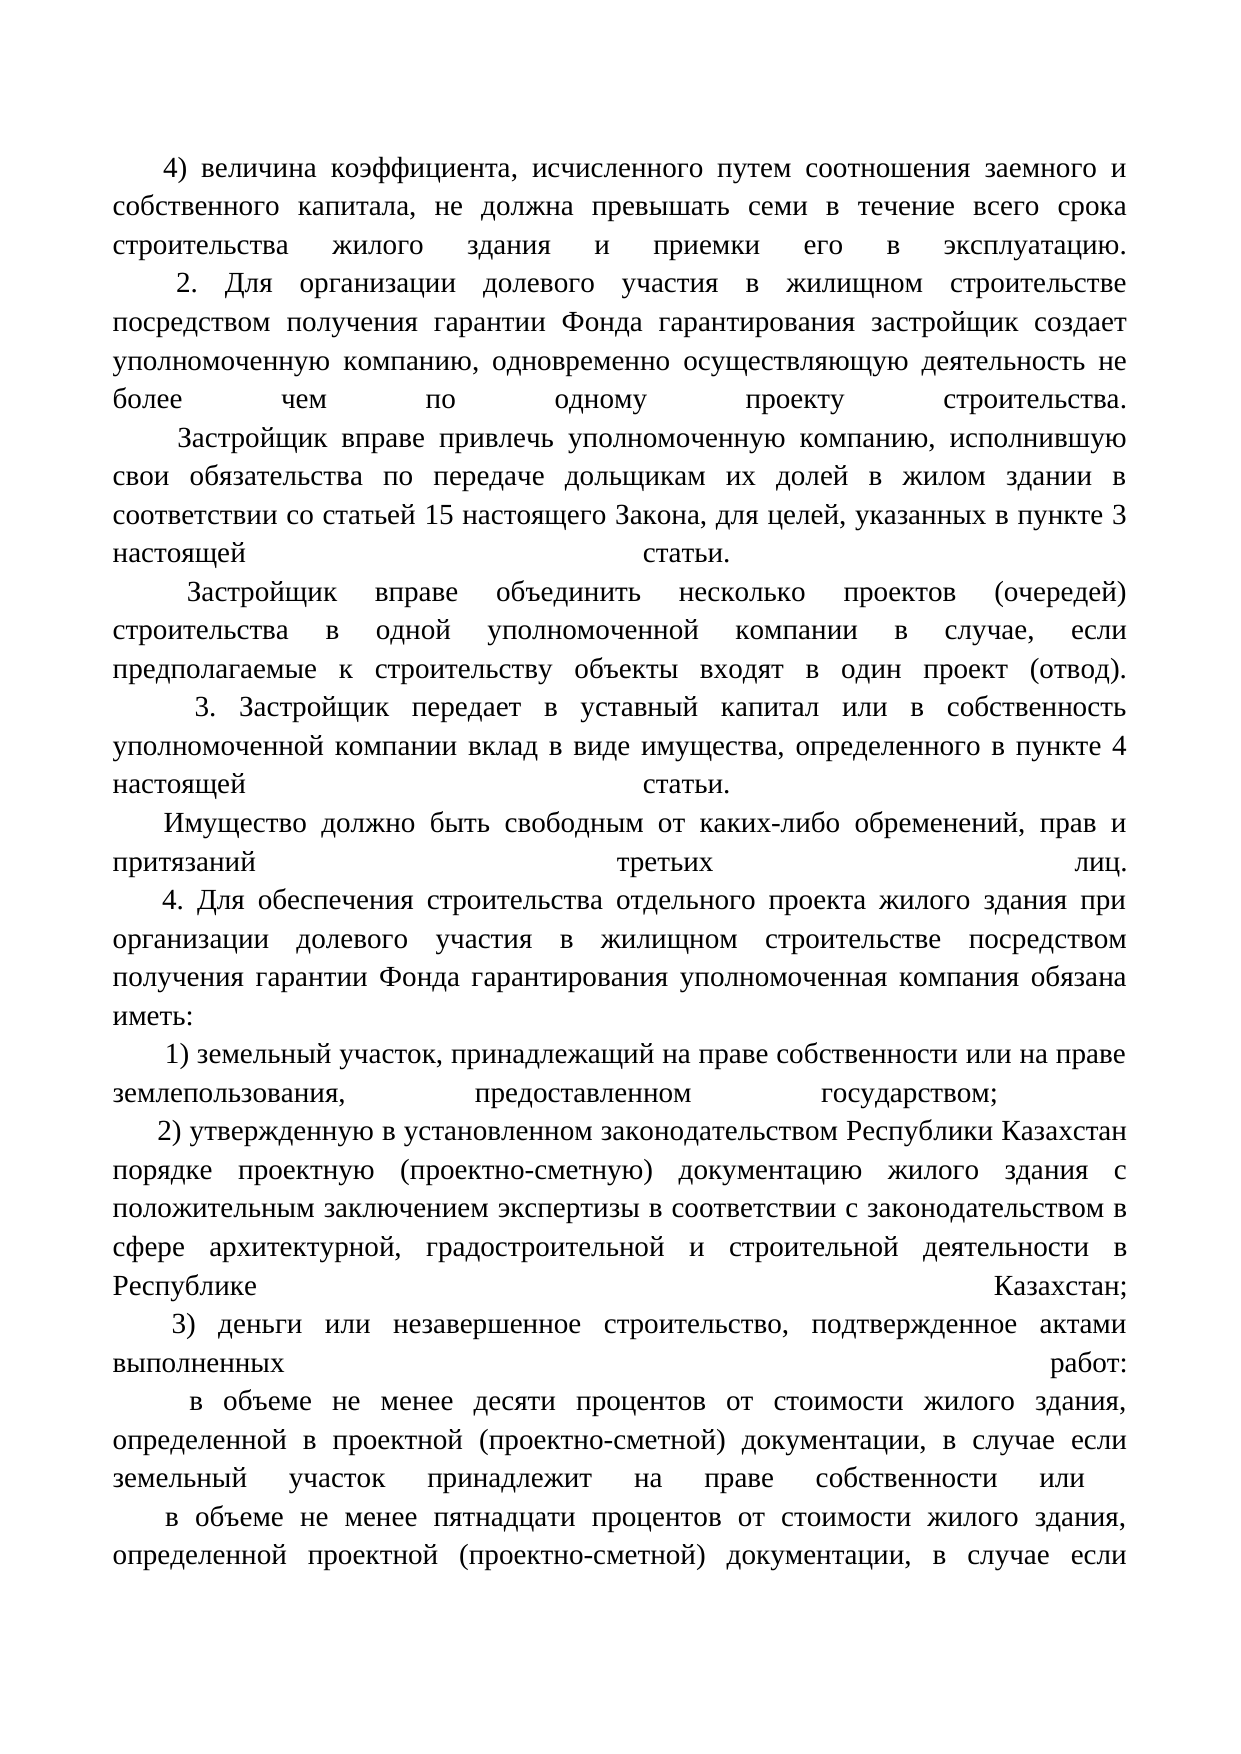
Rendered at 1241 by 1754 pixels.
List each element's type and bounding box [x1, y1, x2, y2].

text [112, 150, 1128, 1571]
